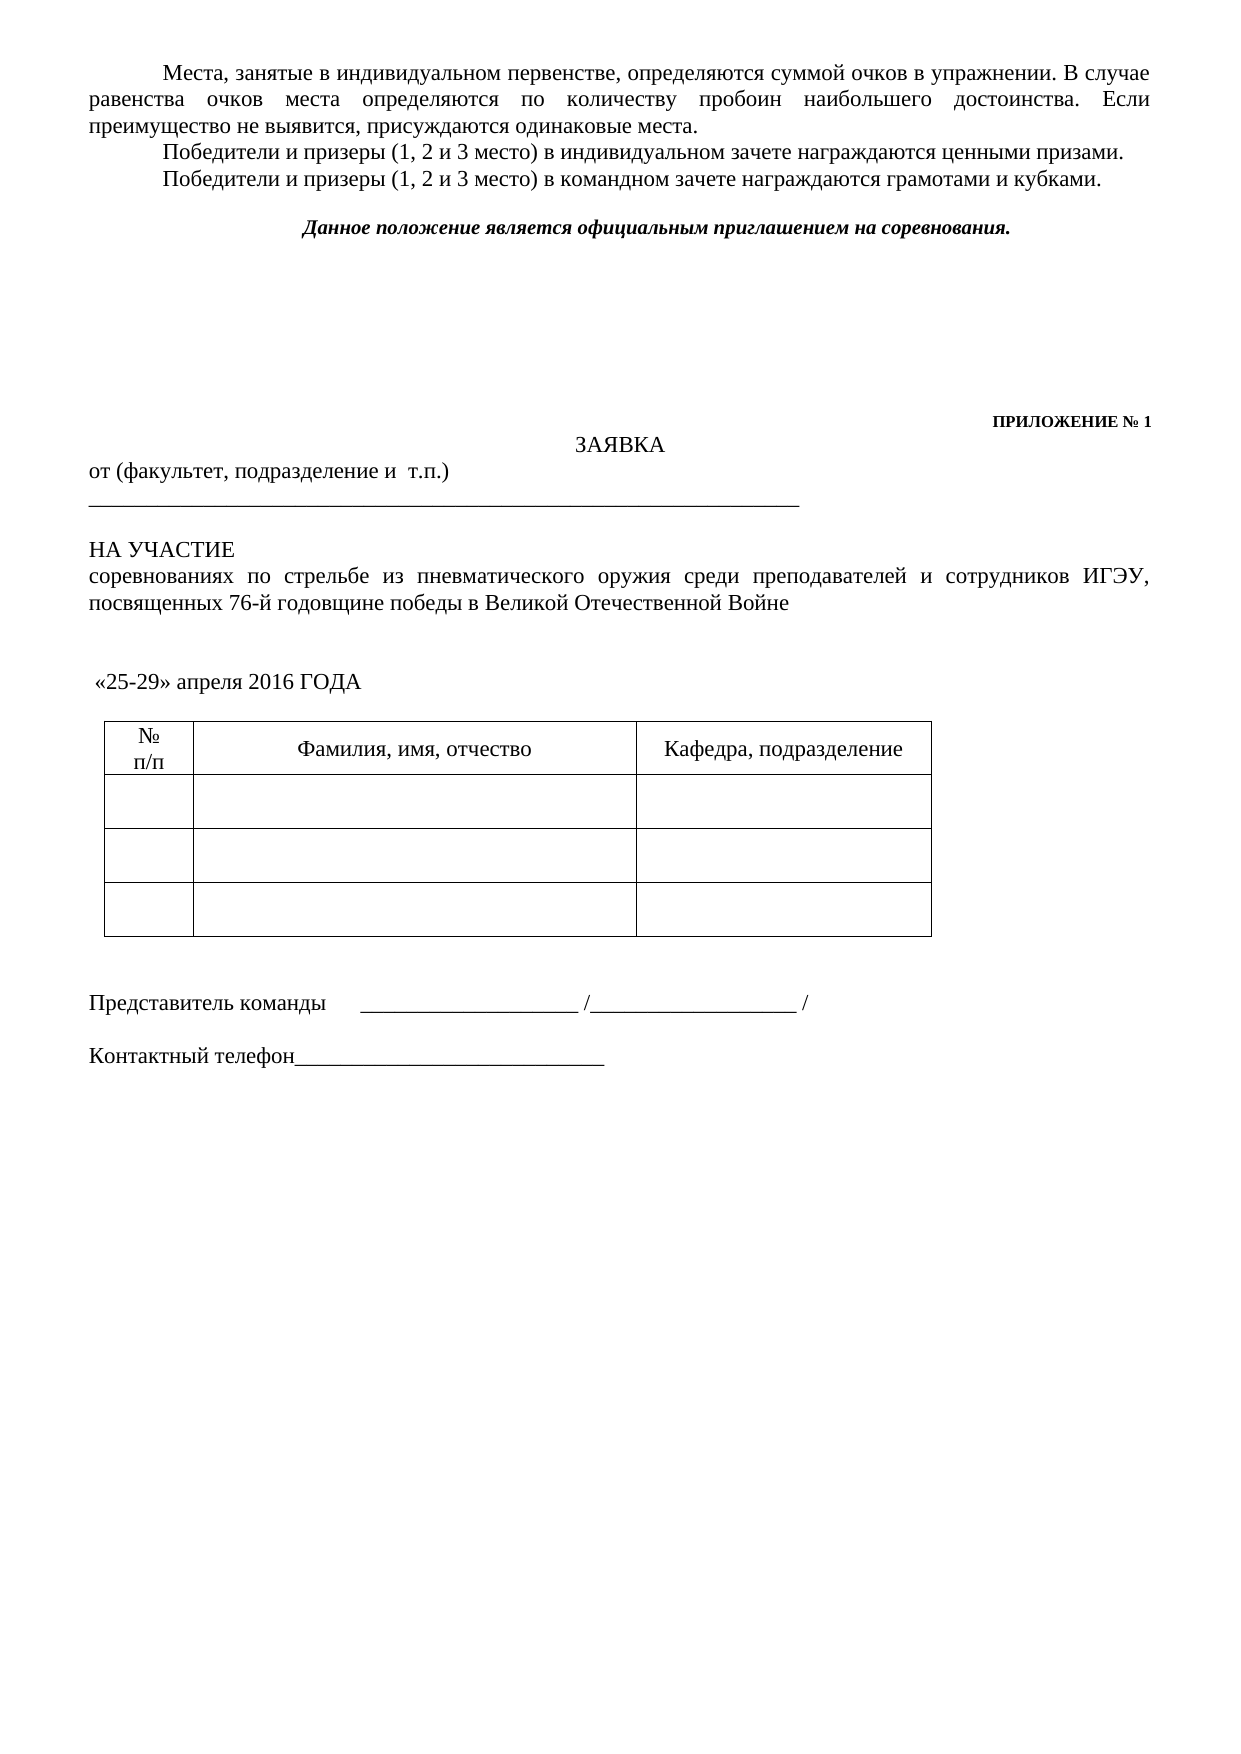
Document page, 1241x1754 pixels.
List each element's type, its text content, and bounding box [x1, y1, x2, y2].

table_cell [637, 829, 931, 882]
text ПРИЛОЖЕНИЕ № 1 [89, 412, 1152, 431]
table_cell [105, 829, 193, 882]
text Представитель команды ___________________ /__________________ / [89, 989, 1152, 1016]
text Победители и призеры (1, 2 и 3 место) в командном зачете награждаются грамотами и кубками. [89, 164, 1152, 191]
text Победители и призеры (1, 2 и 3 место) в индивидуальном зачете награждаются ценными призами. [89, 138, 1152, 164]
table_cell [637, 883, 931, 936]
text ЗАЯВКА [89, 431, 1152, 457]
table_cell [105, 883, 193, 936]
table_header Кафедра, подразделение [637, 722, 931, 774]
text от (факультет, подразделение и т.п.) ______________________________________________________________ [89, 457, 1152, 510]
text Данное положение является официальным приглашением на соревнования. [89, 215, 1152, 239]
text «25-29» апреля 2016 ГОДА [89, 668, 1152, 694]
text Контактный телефон___________________________ [89, 1042, 1152, 1068]
table_cell [194, 829, 636, 882]
table_cell [194, 883, 636, 936]
table_cell [637, 775, 931, 828]
table_cell [194, 775, 636, 828]
table_cell [105, 775, 193, 828]
text соревнованиях по стрельбе из пневматического оружия среди преподавателей и сотрудников ИГЭУ, посвященных 76-й годовщине победы в Великой Отечественной Войне [89, 562, 1152, 615]
text НА УЧАСТИЕ [89, 536, 1152, 562]
table_header № п/п [105, 722, 193, 774]
text Места, занятые в индивидуальном первенстве, определяются суммой очков в упражнении. В случае равенства очков места определяются по количеству пробоин наибольшего достоинства. Если преимущество не выявится, присуждаются одинаковые места. [89, 59, 1152, 138]
table_header Фамилия, имя, отчество [194, 722, 636, 774]
